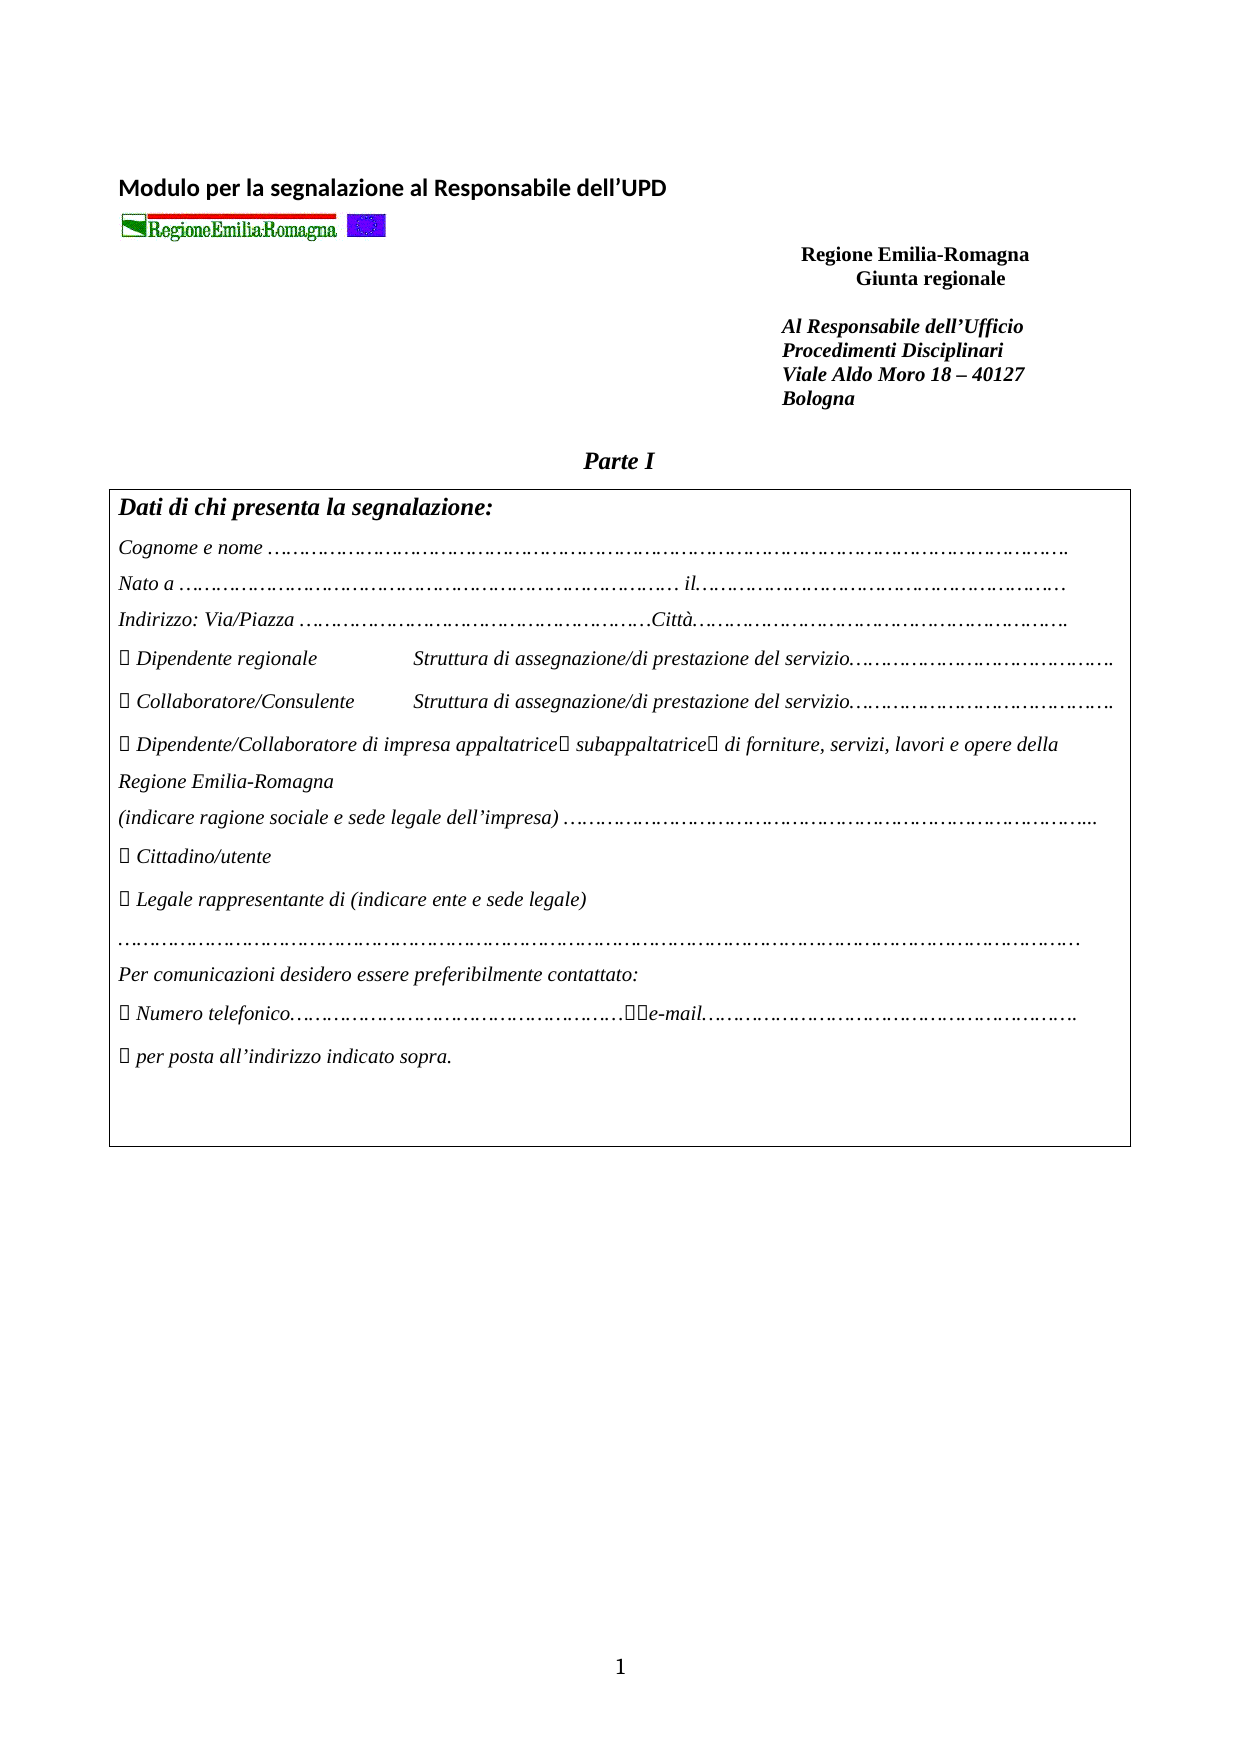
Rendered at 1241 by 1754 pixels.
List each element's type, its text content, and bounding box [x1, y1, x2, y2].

text  Cittadino/utente [110, 838, 1130, 869]
text  Numero telefonico………………………………………………e-mail……………………………………………………. [110, 995, 1130, 1027]
text Viale Aldo Moro 18 – 40127 [782, 362, 1122, 386]
text Per comunicazioni desidero essere preferibilmente contattato: [110, 959, 1130, 986]
text Al Responsabile dell’Ufficio Procedimenti Disciplinari [782, 314, 1122, 362]
text Indirizzo: Via/Piazza …………………………………………………Città……………………………………………………. [110, 604, 1130, 631]
text Cognome e nome …………………………………………………………………………………………………………………. [110, 532, 1130, 559]
text  Collaboratore/Consulente Struttura di assegnazione/di prestazione del servizio……………………………………. [110, 683, 1130, 714]
text Regione Emilia-Romagna [634, 241, 1122, 266]
text ………………………………………………………………………………………………………………………………………… [110, 923, 1130, 950]
text Giunta regionale [782, 266, 1122, 289]
text Dati di chi presenta la segnalazione: [110, 490, 1130, 521]
text  per posta all’indirizzo indicato sopra. [110, 1038, 1130, 1069]
text Parte I [118, 446, 1122, 475]
text  Dipendente regionale Struttura di assegnazione/di prestazione del servizio……………………………………. [110, 640, 1130, 672]
text Nato a ……………………………………………………………………… il…………………………………………………… [110, 568, 1130, 595]
subtitle Modulo per la segnalazione al Responsabile dell’UPD [118, 173, 1122, 203]
text  Dipendente/Collaboratore di impresa appaltatrice subappaltatrice di forniture, servizi, lavori e opere della Regione Emilia-Romagna [110, 726, 1130, 793]
text (indicare ragione sociale e sede legale dell’impresa) …………………………………………………………………………... [110, 802, 1130, 829]
text Bologna [782, 386, 1122, 410]
picture [118, 211, 389, 242]
text  Legale rappresentante di (indicare ente e sede legale) [110, 881, 1130, 912]
